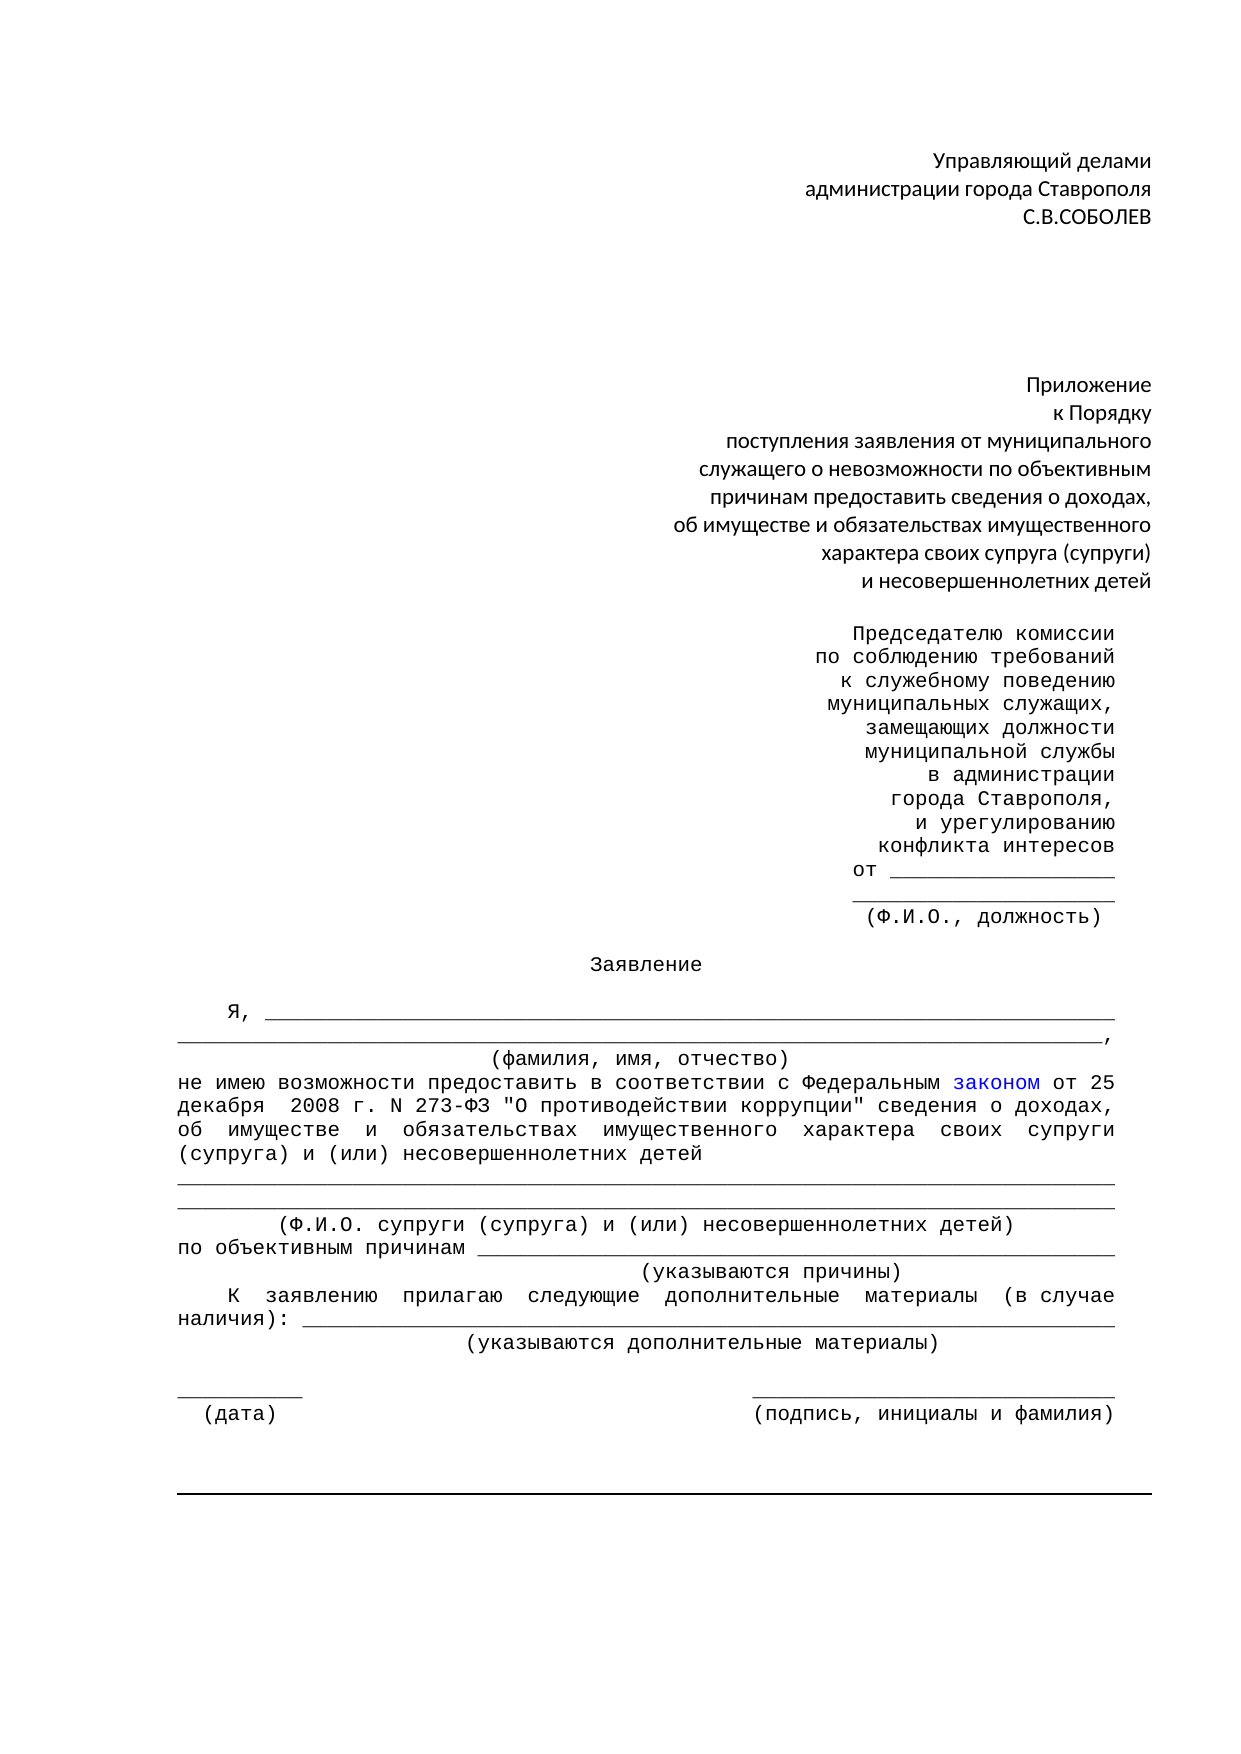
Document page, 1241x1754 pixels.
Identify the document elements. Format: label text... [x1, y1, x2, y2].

text и несовершеннолетних детей [177, 566, 1152, 594]
text Приложение [177, 370, 1152, 398]
text __________ _____________________________ [177, 1379, 1152, 1403]
text замещающих должности [177, 717, 1152, 741]
text об имуществе и обязательствах имущественного [177, 510, 1152, 538]
text служащего о невозможности по объективным [177, 454, 1152, 482]
text ___________________________________________________________________________ [177, 1166, 1152, 1190]
text города Ставрополя, [177, 788, 1152, 812]
text __________________________________________________________________________, [177, 1024, 1152, 1048]
text причинам предоставить сведения о доходах, [177, 482, 1152, 510]
text наличия): _________________________________________________________________ [177, 1308, 1152, 1332]
text К заявлению прилагаю следующие дополнительные материалы (в случае [177, 1284, 1152, 1308]
text (указываются дополнительные материалы) [177, 1332, 1152, 1356]
text (дата) (подпись, инициалы и фамилия) [177, 1403, 1152, 1426]
text об имуществе и обязательствах имущественного характера своих супруги [177, 1119, 1152, 1143]
text ___________________________________________________________________________ [177, 1190, 1152, 1214]
text Я, ____________________________________________________________________ [177, 1001, 1152, 1024]
text к служебному поведению [177, 670, 1152, 693]
text от __________________ [177, 859, 1152, 883]
text (указываются причины) [177, 1261, 1152, 1284]
text (супруга) и (или) несовершеннолетних детей [177, 1143, 1152, 1166]
text администрации города Ставрополя [177, 174, 1152, 202]
text декабря 2008 г. N 273-ФЗ "О противодействии коррупции" сведения о доходах, [177, 1095, 1152, 1119]
text характера своих супруга (супруги) [177, 538, 1152, 566]
text (Ф.И.О. супруги (супруга) и (или) несовершеннолетних детей) [177, 1214, 1152, 1237]
text конфликта интересов [177, 835, 1152, 859]
text и урегулированию [177, 812, 1152, 835]
text муниципальной службы [177, 741, 1152, 764]
text _____________________ [177, 883, 1152, 906]
text не имею возможности предоставить в соответствии с Федеральным законом от 25 [177, 1072, 1152, 1095]
text муниципальных служащих, [177, 693, 1152, 717]
text (Ф.И.О., должность) [177, 906, 1152, 930]
text С.В.СОБОЛЕВ [177, 202, 1152, 230]
text Заявление [177, 953, 1152, 977]
text Управляющий делами [177, 146, 1152, 174]
text поступления заявления от муниципального [177, 426, 1152, 454]
text к Порядку [177, 398, 1152, 426]
text (фамилия, имя, отчество) [177, 1048, 1152, 1072]
text по объективным причинам ___________________________________________________ [177, 1237, 1152, 1261]
text в администрации [177, 764, 1152, 788]
text по соблюдению требований [177, 646, 1152, 670]
text Председателю комиссии [177, 622, 1152, 646]
